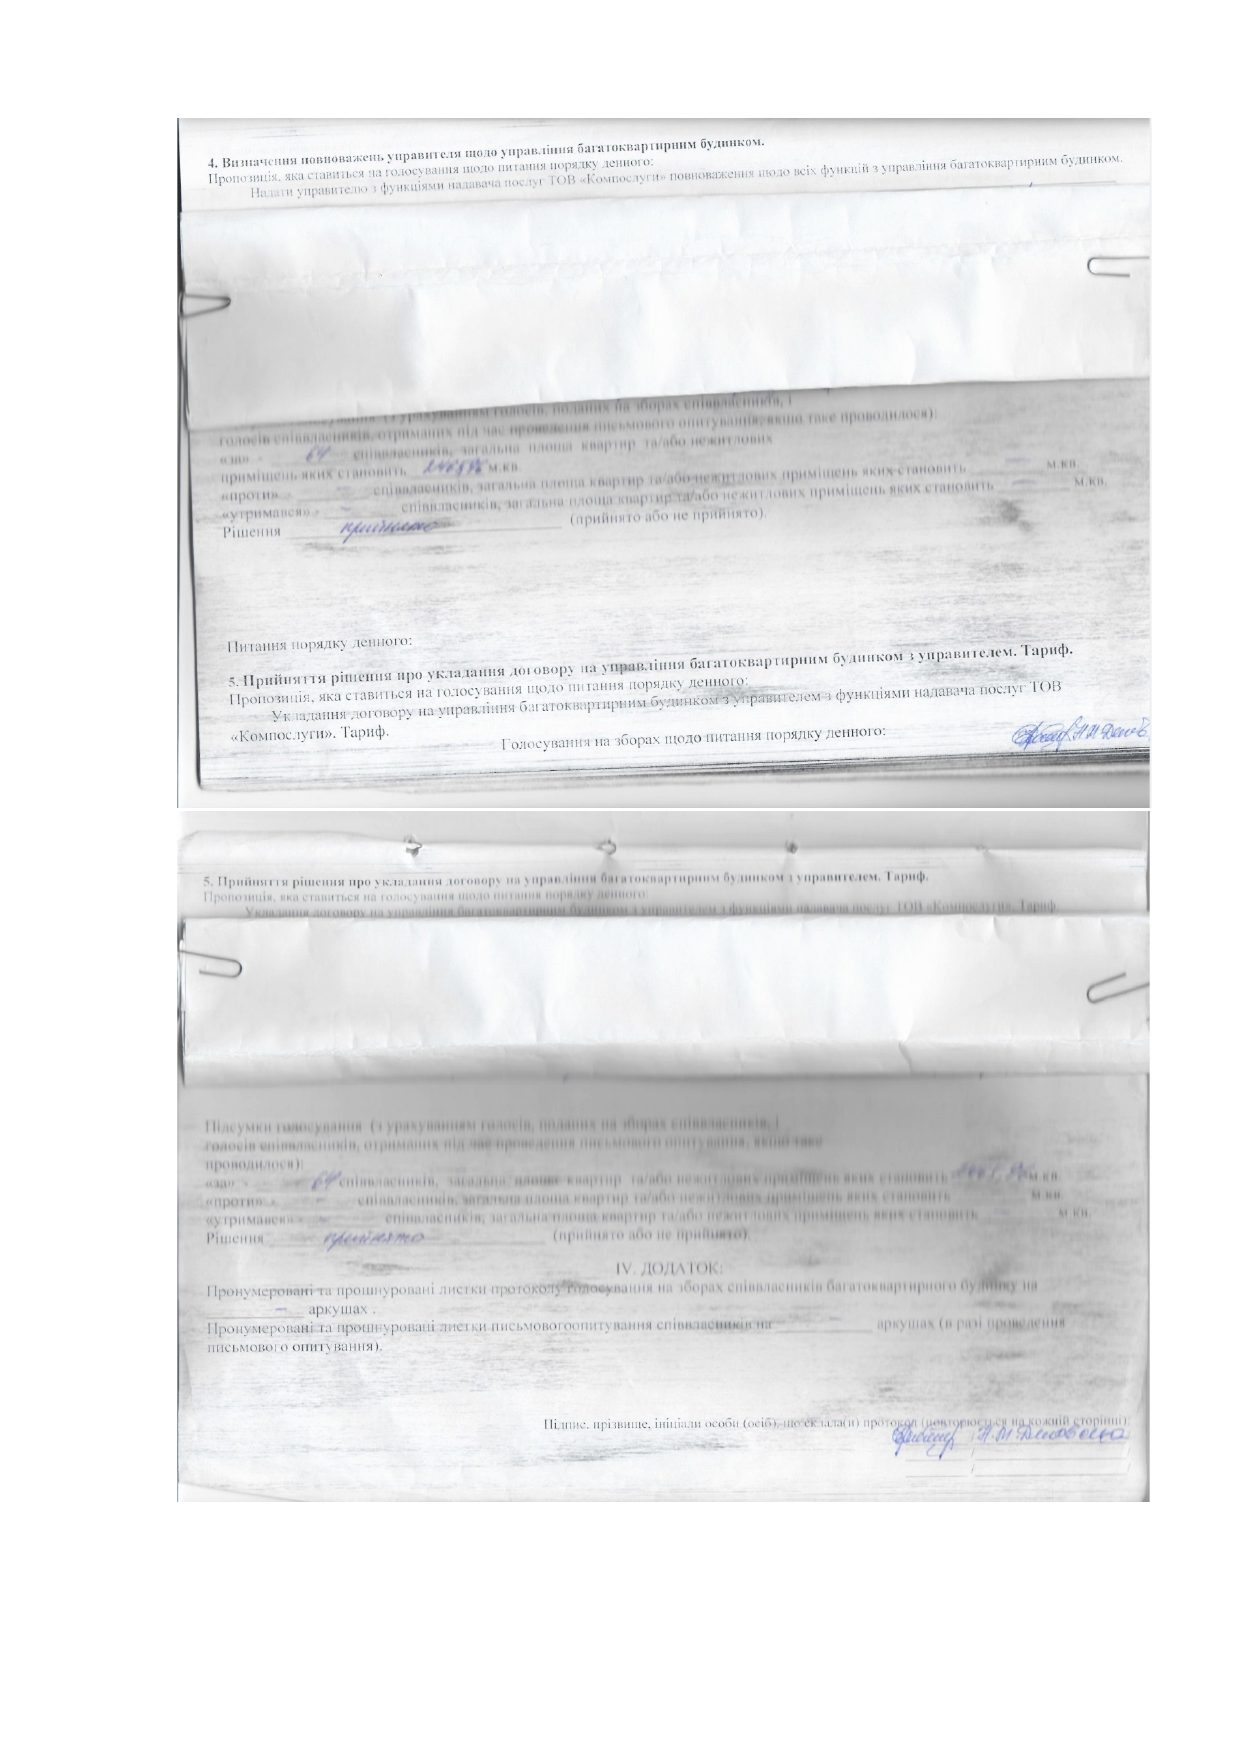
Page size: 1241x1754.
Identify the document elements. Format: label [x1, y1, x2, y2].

picture [177, 811, 1152, 1502]
picture [177, 118, 1152, 808]
